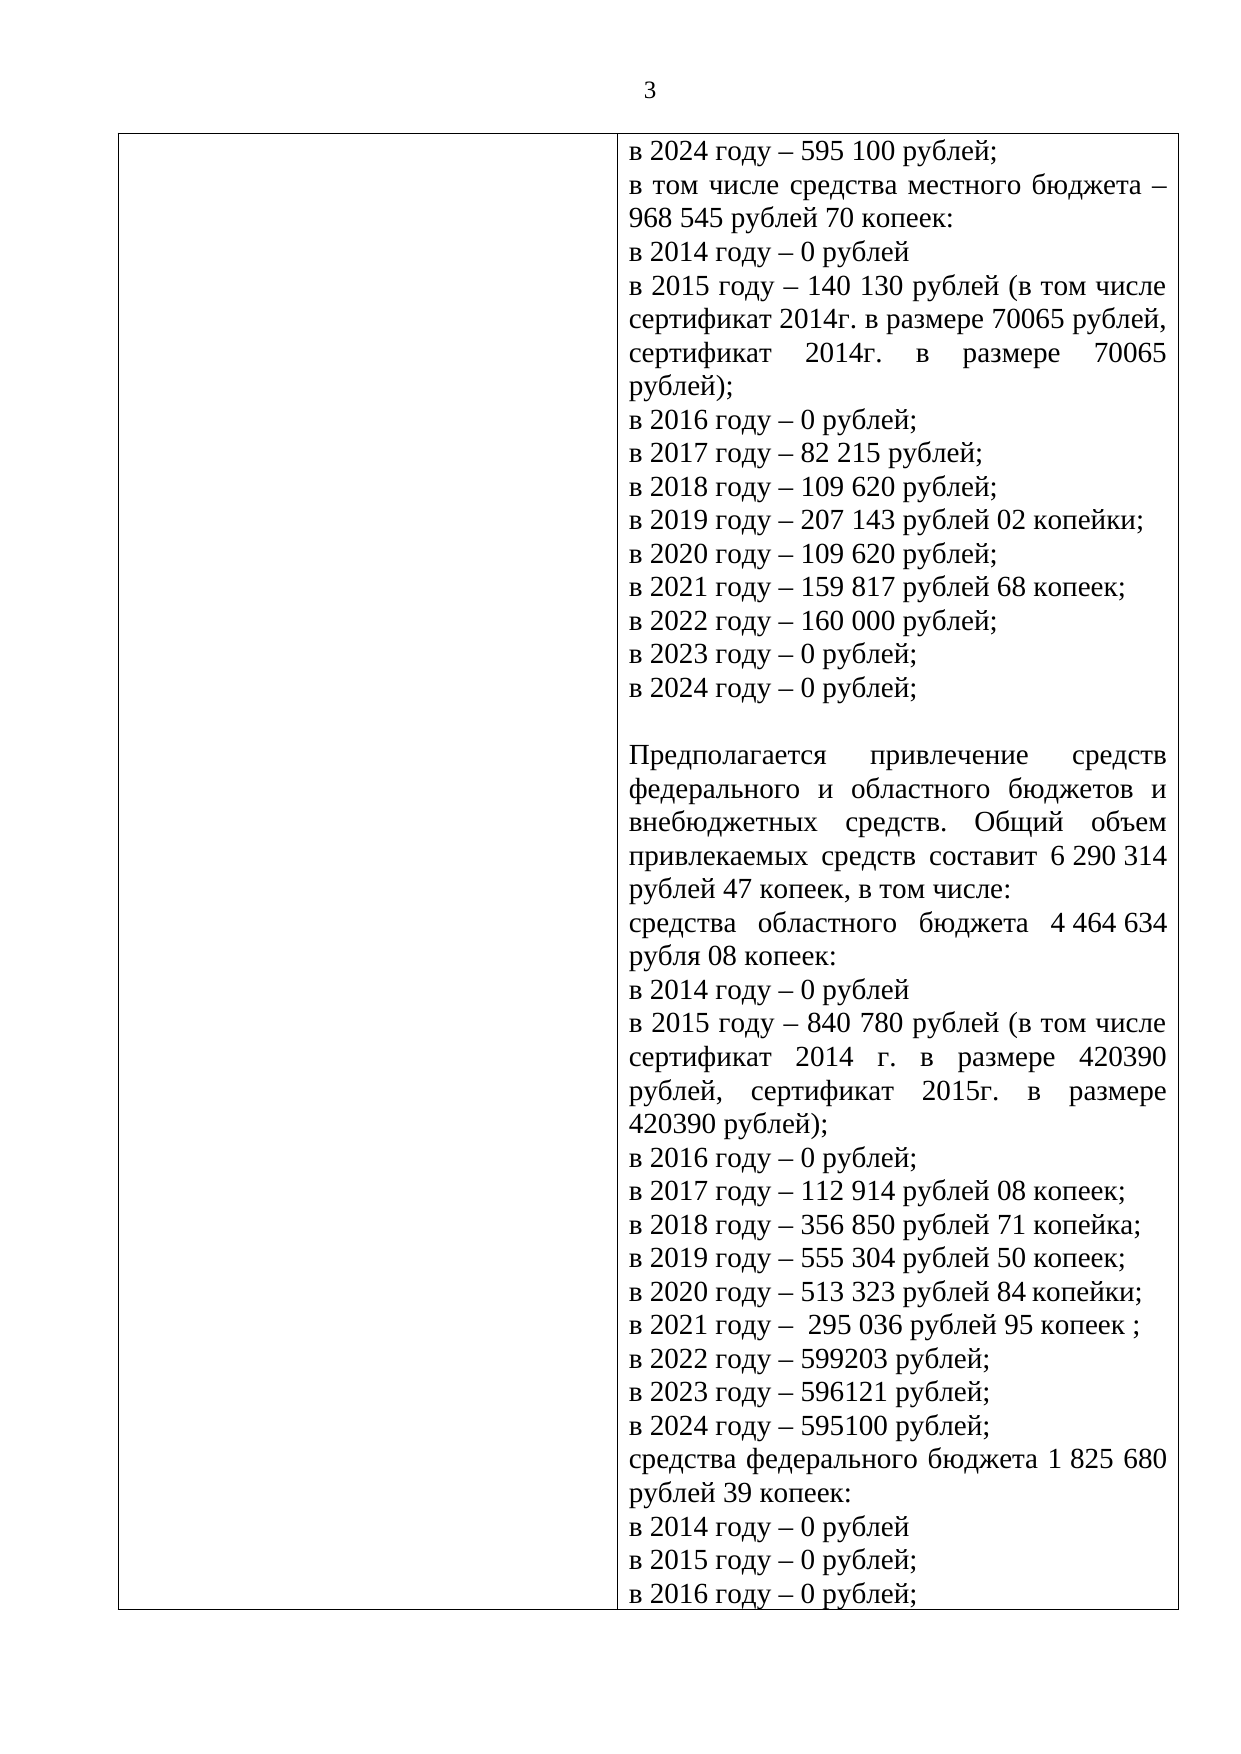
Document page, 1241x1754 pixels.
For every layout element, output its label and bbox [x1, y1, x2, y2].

table_cell [618, 134, 1178, 1609]
table_cell [119, 134, 617, 1609]
